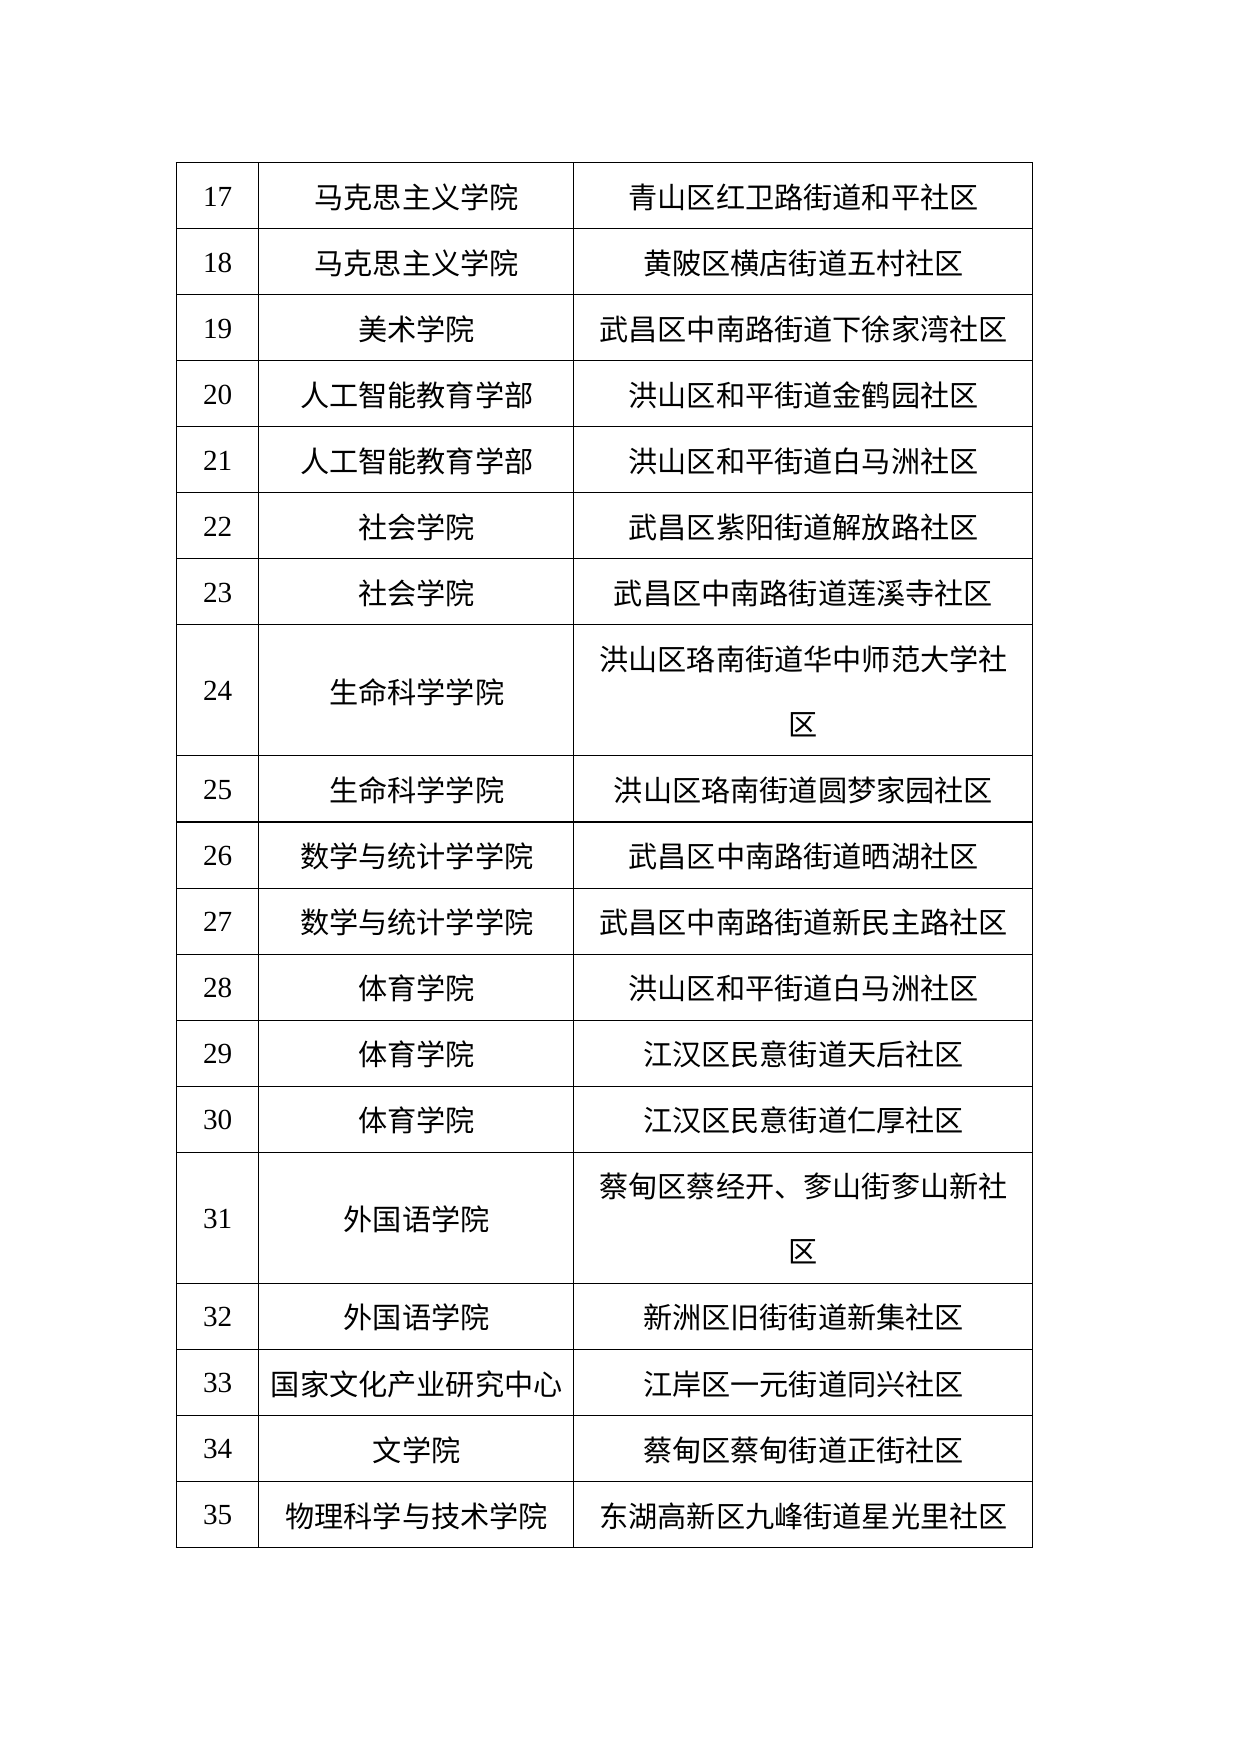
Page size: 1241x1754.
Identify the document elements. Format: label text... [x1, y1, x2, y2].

table_cell 洪山区和平街道金鹤园社区 [574, 361, 1032, 426]
table_cell 19 [177, 295, 258, 360]
table_cell 生命科学学院 [259, 625, 573, 755]
table_cell 外国语学院 [259, 1153, 573, 1283]
table_cell 28 [177, 955, 258, 1019]
table_cell 马克思主义学院 [259, 229, 573, 294]
table_cell 国家文化产业研究中心 [259, 1350, 573, 1415]
table_cell 新洲区旧街街道新集社区 [574, 1284, 1032, 1349]
table_cell 洪山区珞南街道华中师范大学社区 [574, 625, 1032, 755]
table_cell 25 [177, 756, 258, 821]
table_cell 武昌区紫阳街道解放路社区 [574, 493, 1032, 558]
table_cell 生命科学学院 [259, 756, 573, 821]
table_cell 蔡甸区蔡经开、奓山街奓山新社区 [574, 1153, 1032, 1283]
table_cell 26 [177, 823, 258, 887]
table_cell 29 [177, 1021, 258, 1086]
table_cell 32 [177, 1284, 258, 1349]
table_cell 黄陂区横店街道五村社区 [574, 229, 1032, 294]
table_cell 洪山区和平街道白马洲社区 [574, 955, 1032, 1019]
table_cell 美术学院 [259, 295, 573, 360]
table_cell 外国语学院 [259, 1284, 573, 1349]
table_cell 17 [177, 163, 258, 228]
table_cell 人工智能教育学部 [259, 427, 573, 492]
table_cell 洪山区和平街道白马洲社区 [574, 427, 1032, 492]
table_cell 东湖高新区九峰街道星光里社区 [574, 1482, 1032, 1547]
table_cell 江岸区一元街道同兴社区 [574, 1350, 1032, 1415]
table_cell 数学与统计学学院 [259, 889, 573, 953]
table_cell 数学与统计学学院 [259, 823, 573, 887]
table_cell 20 [177, 361, 258, 426]
table_cell 34 [177, 1416, 258, 1481]
table_cell 青山区红卫路街道和平社区 [574, 163, 1032, 228]
table_cell 21 [177, 427, 258, 492]
table_cell 体育学院 [259, 1087, 573, 1152]
table_cell 31 [177, 1153, 258, 1283]
table_cell 马克思主义学院 [259, 163, 573, 228]
table_cell 洪山区珞南街道圆梦家园社区 [574, 756, 1032, 821]
table_cell 33 [177, 1350, 258, 1415]
table_cell 18 [177, 229, 258, 294]
table_cell 江汉区民意街道天后社区 [574, 1021, 1032, 1086]
table_cell 24 [177, 625, 258, 755]
table_cell 30 [177, 1087, 258, 1152]
table_cell 物理科学与技术学院 [259, 1482, 573, 1547]
table_cell 22 [177, 493, 258, 558]
table_cell 27 [177, 889, 258, 953]
table_cell 江汉区民意街道仁厚社区 [574, 1087, 1032, 1152]
table_cell 体育学院 [259, 1021, 573, 1086]
table_cell 35 [177, 1482, 258, 1547]
table_cell 体育学院 [259, 955, 573, 1019]
table_cell 武昌区中南路街道下徐家湾社区 [574, 295, 1032, 360]
table_cell 武昌区中南路街道新民主路社区 [574, 889, 1032, 953]
table_cell 社会学院 [259, 559, 573, 624]
table_cell 武昌区中南路街道莲溪寺社区 [574, 559, 1032, 624]
table_cell 社会学院 [259, 493, 573, 558]
table_cell 武昌区中南路街道晒湖社区 [574, 823, 1032, 887]
table_cell 23 [177, 559, 258, 624]
table_cell 蔡甸区蔡甸街道正街社区 [574, 1416, 1032, 1481]
table_cell 人工智能教育学部 [259, 361, 573, 426]
table_cell 文学院 [259, 1416, 573, 1481]
